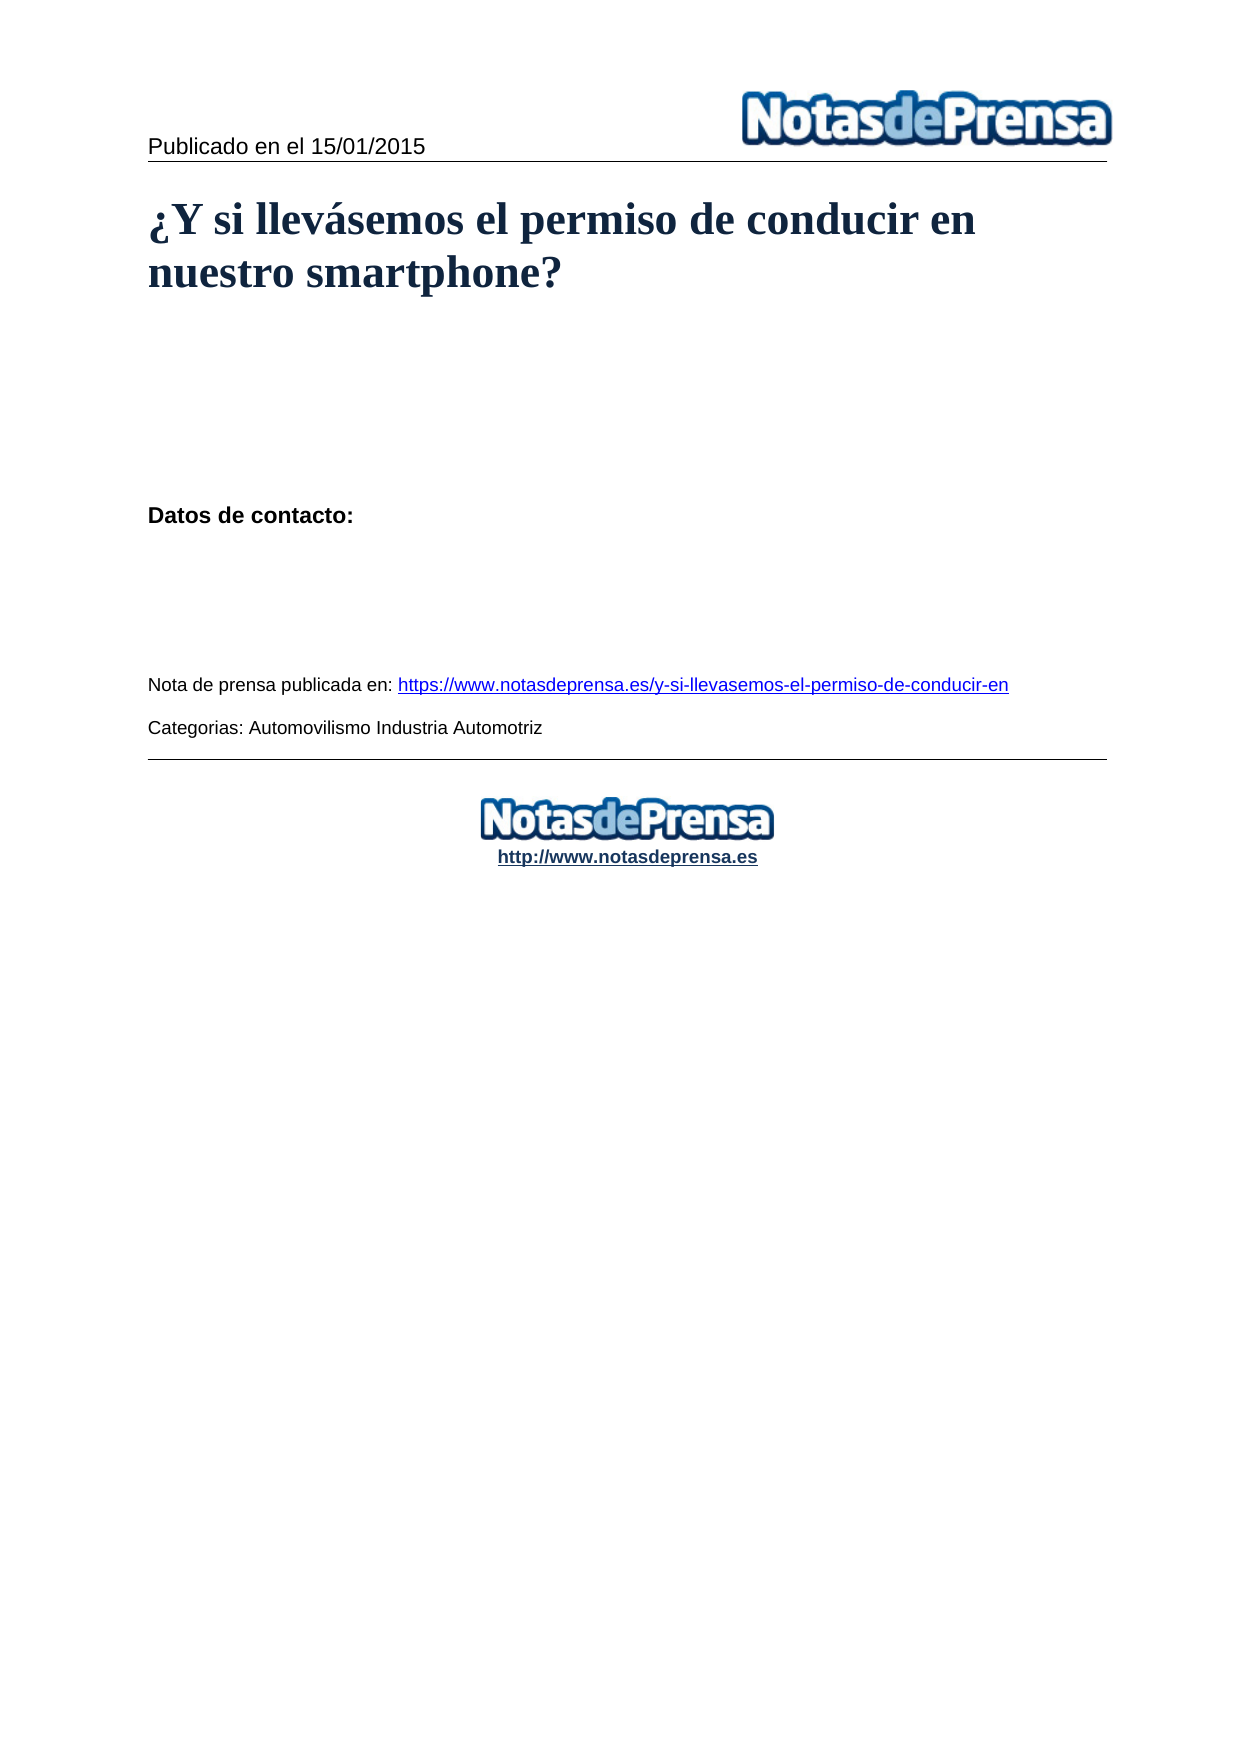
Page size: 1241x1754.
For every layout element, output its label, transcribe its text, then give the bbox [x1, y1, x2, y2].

text Publicado en el 15/01/2015 [148, 133, 1107, 161]
text http://www.notasdeprensa.es [148, 846, 1107, 868]
picture [480, 796, 775, 842]
text Datos de contacto: [148, 502, 1107, 529]
subtitle ¿Y si llevásemos el permiso de conducir en nuestro smartphone? [148, 192, 1107, 297]
picture [742, 90, 1113, 148]
text Categorias: Automovilismo Industria Automotriz [148, 717, 1107, 738]
text Nota de prensa publicada en: https://www.notasdeprensa.es/y-si-llevasemos-el-permiso-de-conducir-en [148, 674, 1107, 696]
